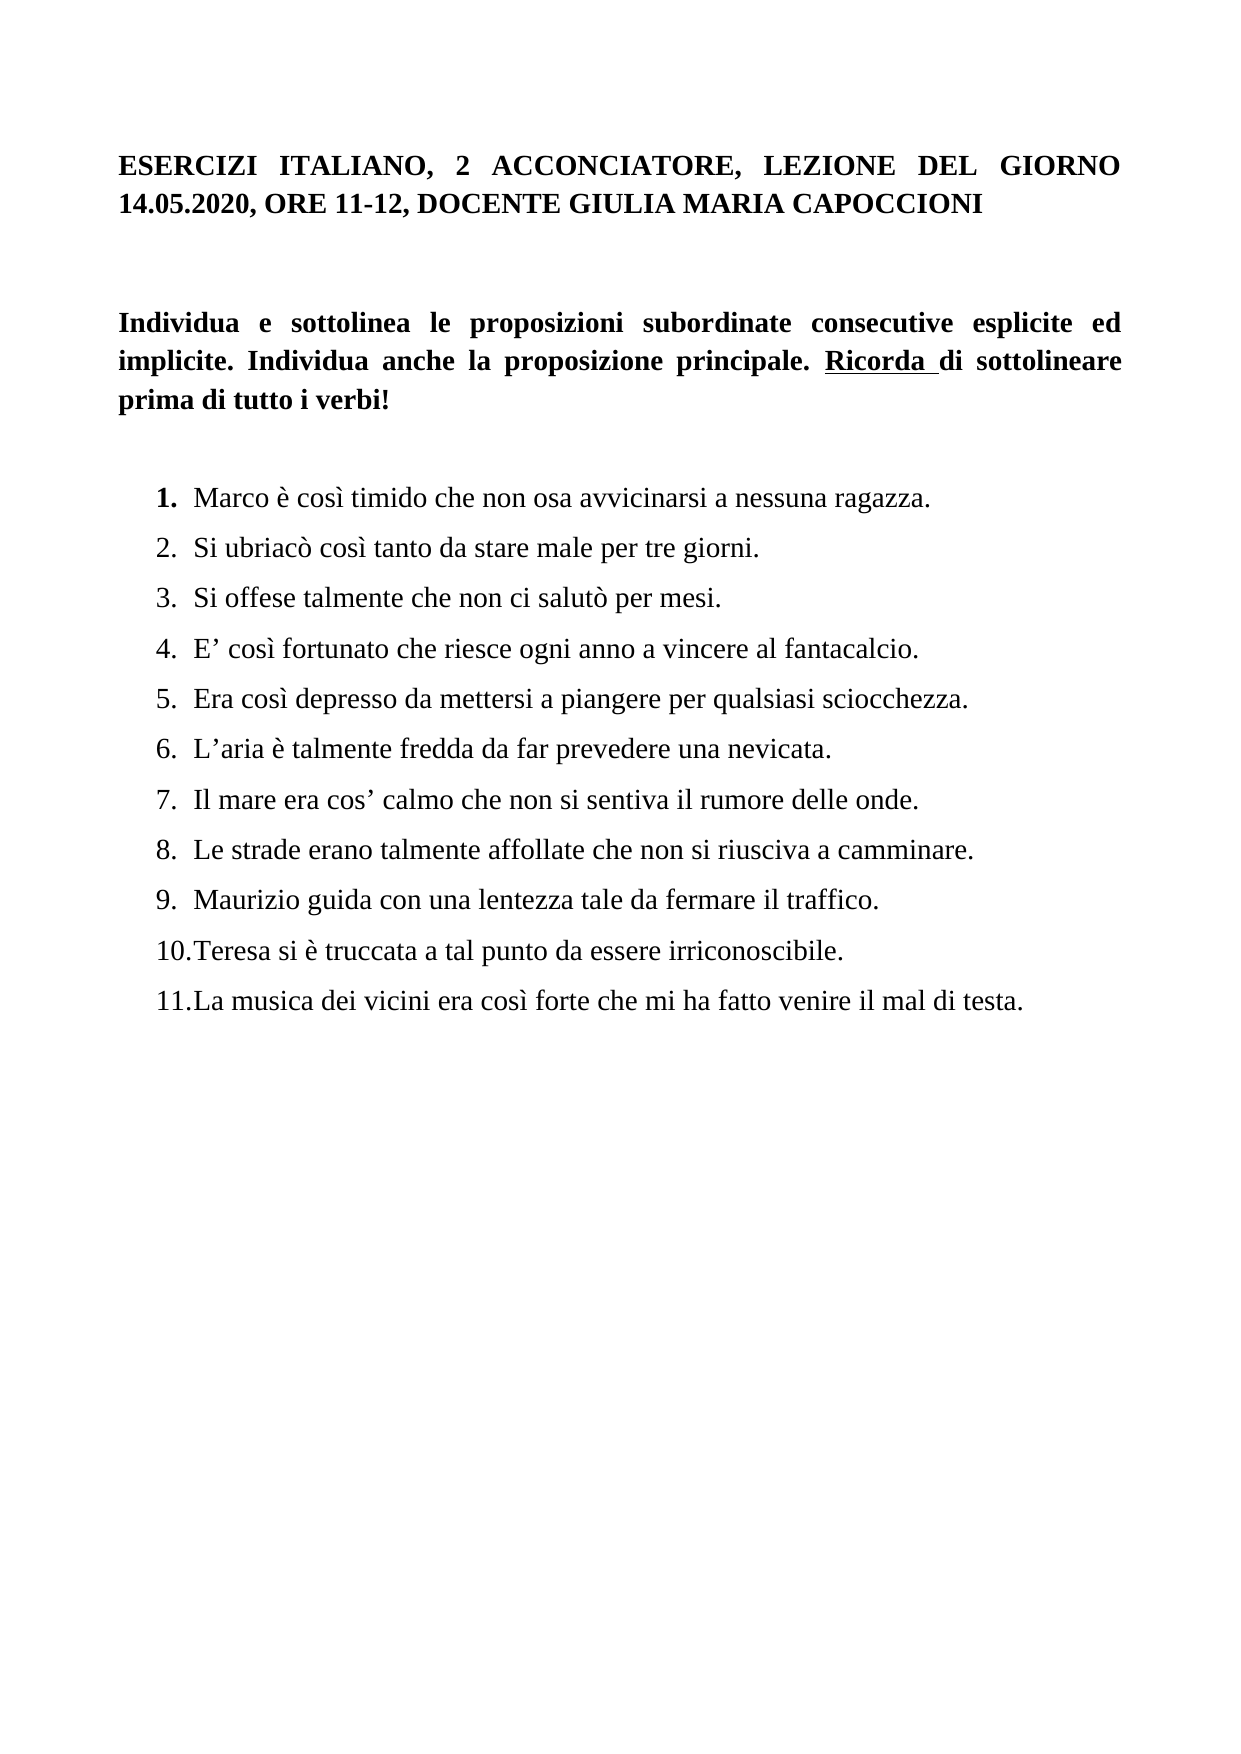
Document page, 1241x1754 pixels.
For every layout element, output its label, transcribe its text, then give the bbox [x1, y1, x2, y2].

list Si offese talmente che non ci salutò per mesi. [156, 581, 1122, 614]
list Teresa si è truccata a tal punto da essere irriconoscibile. [156, 933, 1122, 966]
list L’aria è talmente fredda da far prevedere una nevicata. [156, 731, 1122, 765]
list La musica dei vicini era così forte che mi ha fatto venire il mal di testa. [156, 983, 1122, 1017]
list Si ubriacò così tanto da stare male per tre giorni. [156, 530, 1122, 564]
text ESERCIZI ITALIANO, 2 ACCONCIATORE, LEZIONE DEL GIORNO 14.05.2020, ORE 11-12, DOCENTE GIULIA MARIA CAPOCCIONI [118, 148, 1122, 220]
list Maurizio guida con una lentezza tale da fermare il traffico. [156, 882, 1122, 916]
list Era così depresso da mettersi a piangere per qualsiasi sciocchezza. [156, 681, 1122, 715]
text Individua e sottolinea le proposizioni subordinate consecutive esplicite ed implicite. Individua anche la proposizione principale. Ricorda di sottolineare prima di tutto i verbi! [118, 305, 1122, 416]
list Le strade erano talmente affollate che non si riusciva a camminare. [156, 832, 1122, 866]
list Il mare era cos’ calmo che non si sentiva il rumore delle onde. [156, 782, 1122, 815]
list E’ così fortunato che riesce ogni anno a vincere al fantacalcio. [156, 631, 1122, 664]
list Marco è così timido che non osa avvicinarsi a nessuna ragazza. [156, 480, 1122, 513]
